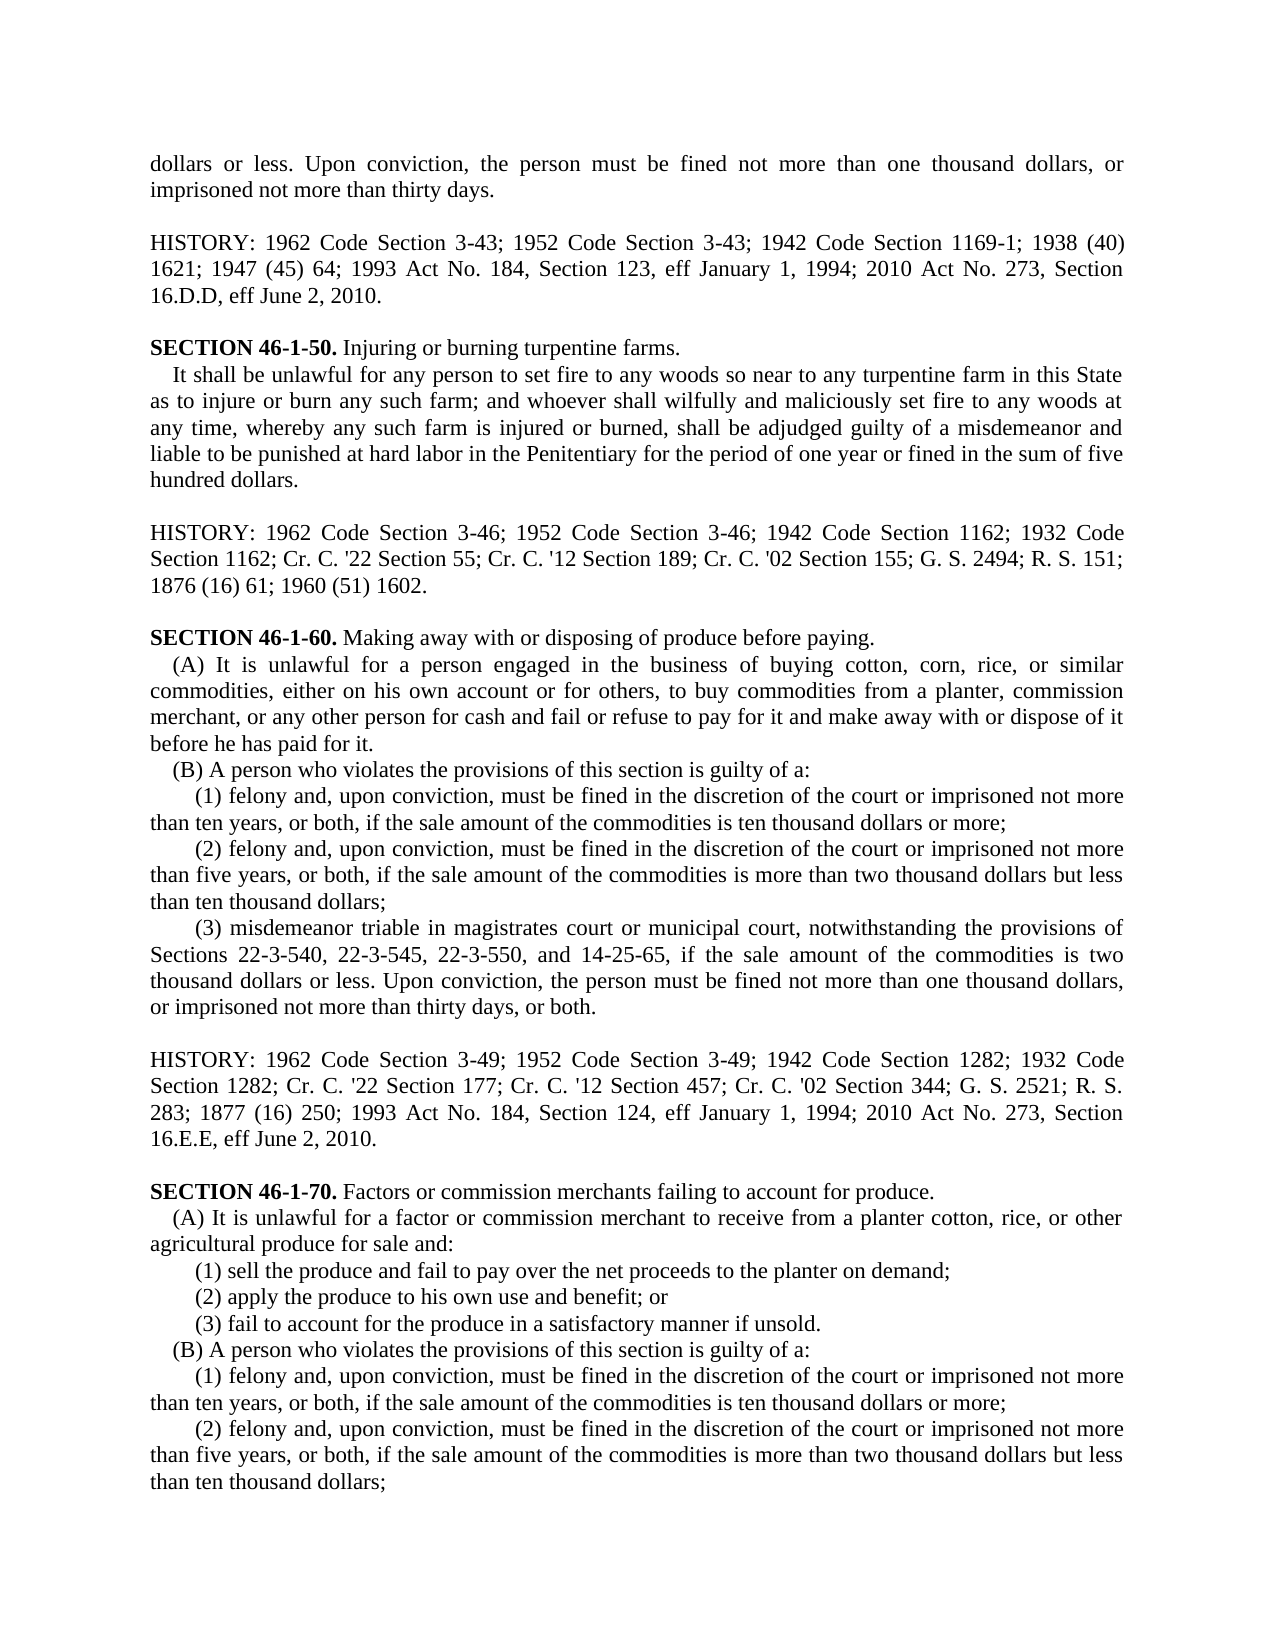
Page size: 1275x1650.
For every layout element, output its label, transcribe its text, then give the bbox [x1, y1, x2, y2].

text (1) felony and, upon conviction, must be fined in the discretion of the court or imprisoned not more than ten years, or both, if the sale amount of the commodities is ten thousand dollars or more; [150, 1362, 1125, 1415]
text SECTION 46-1-50. Injuring or burning turpentine farms. [150, 334, 1125, 361]
text SECTION 46-1-60. Making away with or disposing of produce before paying. [150, 624, 1125, 651]
text (B) A person who violates the provisions of this section is guilty of a: [150, 1336, 1125, 1362]
text (2) felony and, upon conviction, must be fined in the discretion of the court or imprisoned not more than five years, or both, if the sale amount of the commodities is more than two thousand dollars but less than ten thousand dollars; [150, 835, 1125, 914]
text HISTORY: 1962 Code Section 3-43; 1952 Code Section 3-43; 1942 Code Section 1169-1; 1938 (40) 1621; 1947 (45) 64; 1993 Act No. 184, Section 123, eff January 1, 1994; 2010 Act No. 273, Section 16.D.D, eff June 2, 2010. [150, 229, 1125, 308]
text HISTORY: 1962 Code Section 3-49; 1952 Code Section 3-49; 1942 Code Section 1282; 1932 Code Section 1282; Cr. C. '22 Section 177; Cr. C. '12 Section 457; Cr. C. '02 Section 344; G. S. 2521; R. S. 283; 1877 (16) 250; 1993 Act No. 184, Section 124, eff January 1, 1994; 2010 Act No. 273, Section 16.E.E, eff June 2, 2010. [150, 1046, 1125, 1151]
text SECTION 46-1-70. Factors or commission merchants failing to account for produce. [150, 1178, 1125, 1204]
text (A) It is unlawful for a person engaged in the business of buying cotton, corn, rice, or similar commodities, either on his own account or for others, to buy commodities from a planter, commission merchant, or any other person for cash and fail or refuse to pay for it and make away with or dispose of it before he has paid for it. [150, 651, 1125, 756]
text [150, 150, 1125, 203]
text (3) fail to account for the produce in a satisfactory manner if unsold. [150, 1309, 1125, 1336]
text (1) sell the produce and fail to pay over the net proceeds to the planter on demand; [150, 1257, 1125, 1283]
text (2) apply the produce to his own use and benefit; or [150, 1283, 1125, 1309]
text (A) It is unlawful for a factor or commission merchant to receive from a planter cotton, rice, or other agricultural produce for sale and: [150, 1204, 1125, 1257]
text It shall be unlawful for any person to set fire to any woods so near to any turpentine farm in this State as to injure or burn any such farm; and whoever shall wilfully and maliciously set fire to any woods at any time, whereby any such farm is injured or burned, shall be adjudged guilty of a misdemeanor and liable to be punished at hard labor in the Penitentiary for the period of one year or fined in the sum of five hundred dollars. [150, 361, 1125, 493]
text (3) misdemeanor triable in magistrates court or municipal court, notwithstanding the provisions of Sections 22-3-540, 22-3-545, 22-3-550, and 14-25-65, if the sale amount of the commodities is two thousand dollars or less. Upon conviction, the person must be fined not more than one thousand dollars, or imprisoned not more than thirty days, or both. [150, 914, 1125, 1020]
text (1) felony and, upon conviction, must be fined in the discretion of the court or imprisoned not more than ten years, or both, if the sale amount of the commodities is ten thousand dollars or more; [150, 782, 1125, 835]
text (B) A person who violates the provisions of this section is guilty of a: [150, 756, 1125, 782]
text HISTORY: 1962 Code Section 3-46; 1952 Code Section 3-46; 1942 Code Section 1162; 1932 Code Section 1162; Cr. C. '22 Section 55; Cr. C. '12 Section 189; Cr. C. '02 Section 155; G. S. 2494; R. S. 151; 1876 (16) 61; 1960 (51) 1602. [150, 519, 1125, 598]
text (2) felony and, upon conviction, must be fined in the discretion of the court or imprisoned not more than five years, or both, if the sale amount of the commodities is more than two thousand dollars but less than ten thousand dollars; [150, 1415, 1125, 1494]
